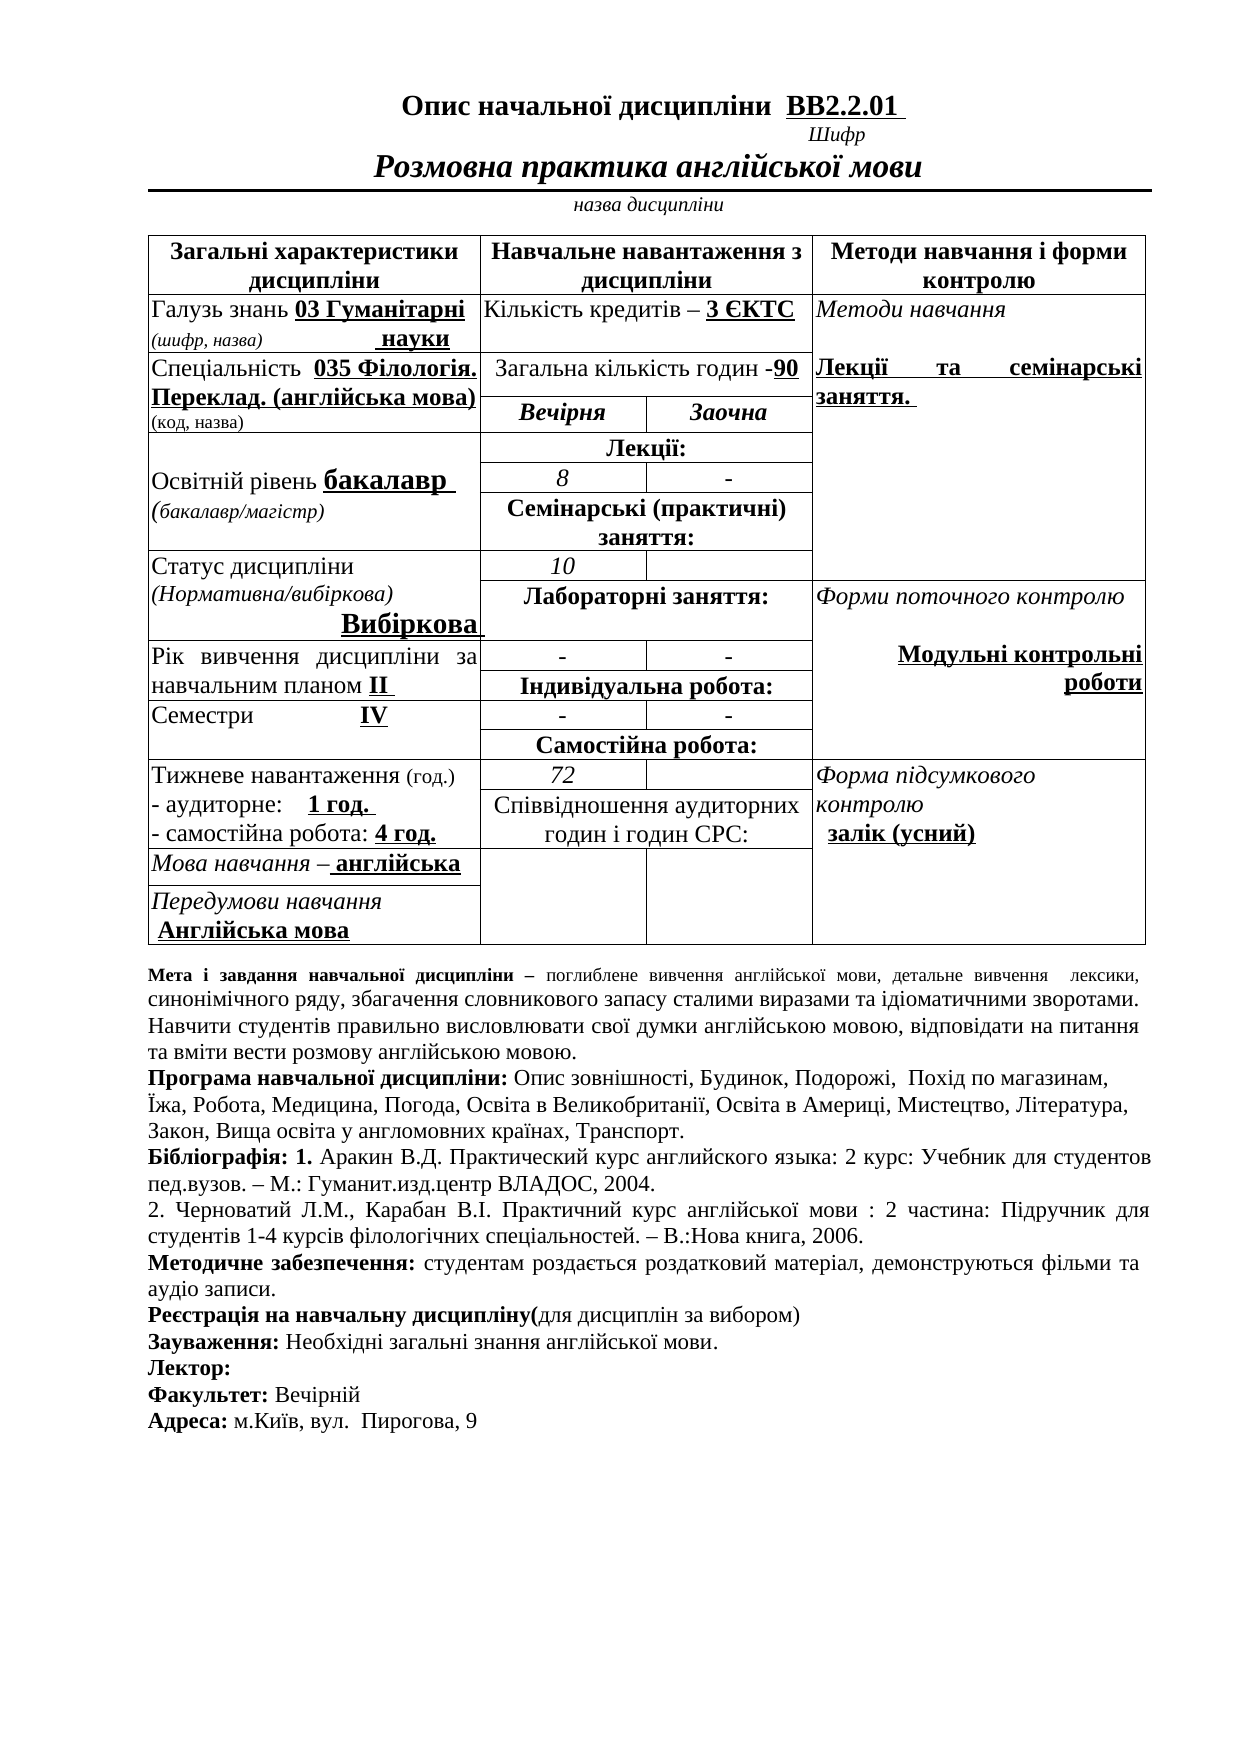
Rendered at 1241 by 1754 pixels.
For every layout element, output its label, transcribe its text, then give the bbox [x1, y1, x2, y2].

table_cell Освітній рівень бакалавр (бакалавр/магістр) [149, 433, 480, 550]
table_cell Методи навчання Лекції та семінарські заняття. [813, 295, 1145, 580]
table_cell Семестри ІV [149, 701, 480, 759]
table_cell Рік вивчення дисципліни за навчальним планом ІІ [149, 641, 480, 699]
table_header Навчальне навантаження з дисципліни [481, 236, 812, 293]
text Реєстрація на навчальну дисципліну(для дисциплін за вибором) [148, 1302, 1152, 1328]
text Адреса: м.Київ, вул. Пирогова, 9 [148, 1407, 1152, 1433]
table_cell Спеціальність 035 Філологія. Переклад. (англійська мова) (код, назва) [149, 353, 480, 432]
table_cell Семінарські (практичні) заняття: [481, 493, 812, 550]
table_cell [481, 849, 646, 943]
table_cell Вечірня [481, 397, 646, 432]
table_cell Співвідношення аудиторних годин і годин СРС: [481, 790, 812, 847]
text 2. Черноватий Л.М., Карабан В.І. Практичний курс англійської мови : 2 частина: Підручник для студентів 1-4 курсів філологічних спеціальностей. – В.:Нова книга, 2006. [148, 1196, 1152, 1249]
table_cell Заочна [647, 397, 812, 432]
text Мета і завдання навчальної дисципліни – поглиблене вивчення англійської мови, детальне вивчення лексики, синонімічного ряду, збагачення словникового запасу сталими виразами та ідіоматичними зворотами. Навчити студентів правильно висловлювати свої думки англійською мовою, відповідати на питання та вміти вести розмову англійською мовою. [148, 964, 1141, 1064]
table_header Загальні характеристики дисципліни [149, 236, 480, 293]
text Шифр [148, 122, 1152, 146]
text Програма навчальної дисципліни: Опис зовнішності, Будинок, Подорожі, Похід по магазинам, Їжа, Робота, Медицина, Погода, Освіта в Великобританії, Освіта в Америці, Мистецтво, Література, Закон, Вища освіта у англомовних країнах, Транспорт. [148, 1064, 1152, 1143]
table_cell - [647, 701, 812, 729]
text назва дисципліни [148, 192, 1152, 216]
table_cell Загальна кількість годин -90 [481, 353, 812, 396]
table_cell - [481, 641, 646, 670]
table_cell Форми поточного контролю Модульні контрольні роботи [813, 581, 1145, 759]
text Методичне забезпечення: студентам роздається роздатковий матеріал, демонструються фільми та аудіо записи. [148, 1249, 1141, 1302]
table_cell Галузь знань 03 Гуманітарні (шифр, назва) науки [149, 295, 480, 352]
text Лектор: [148, 1354, 1152, 1381]
table_cell Мова навчання – англійська [149, 849, 480, 885]
table_cell [647, 760, 812, 789]
table_cell Кількість кредитів – 3 ЄКТС [481, 295, 812, 352]
table_cell Лабораторні заняття: [481, 581, 812, 640]
text Бібліографія: 1. Аракин В.Д. Практический курс английского языка: 2 курс: Учебник для студентов пед.вузов. – М.: Гуманит.изд.центр ВЛАДОС, 2004. [148, 1143, 1152, 1196]
table_cell 8 [481, 463, 646, 492]
text Зауваження: Необхідні загальні знання англійської мови. [148, 1328, 1152, 1354]
table_cell 10 [481, 551, 646, 580]
table_cell Передумови навчання Англійська мова [149, 886, 480, 943]
table_cell Самостійна робота: [481, 730, 812, 759]
table_cell - [647, 463, 812, 492]
table_cell [647, 849, 812, 943]
table_cell [647, 551, 812, 580]
table_cell - [647, 641, 812, 670]
text Факультет: Вечірній [148, 1381, 1152, 1407]
table_cell Статус дисципліни (Нормативна/вибіркова) Вибіркова [149, 551, 480, 640]
table_cell Форма підсумкового контролю залік (усний) [813, 760, 1145, 943]
text Розмовна практика англійської мови [148, 146, 1152, 189]
table_cell Лекції: [481, 433, 812, 462]
table_cell Індивідуальна робота: [481, 671, 812, 699]
text Опис начальної дисципліни ВВ2.2.01 [148, 88, 1152, 122]
table_cell 72 [481, 760, 646, 789]
table_cell Тижневе навантаження (год.) - аудиторне: 1 год. - самостійна робота: 4 год. [149, 760, 480, 847]
table_header Методи навчання і форми контролю [813, 236, 1145, 293]
table_cell - [481, 701, 646, 729]
